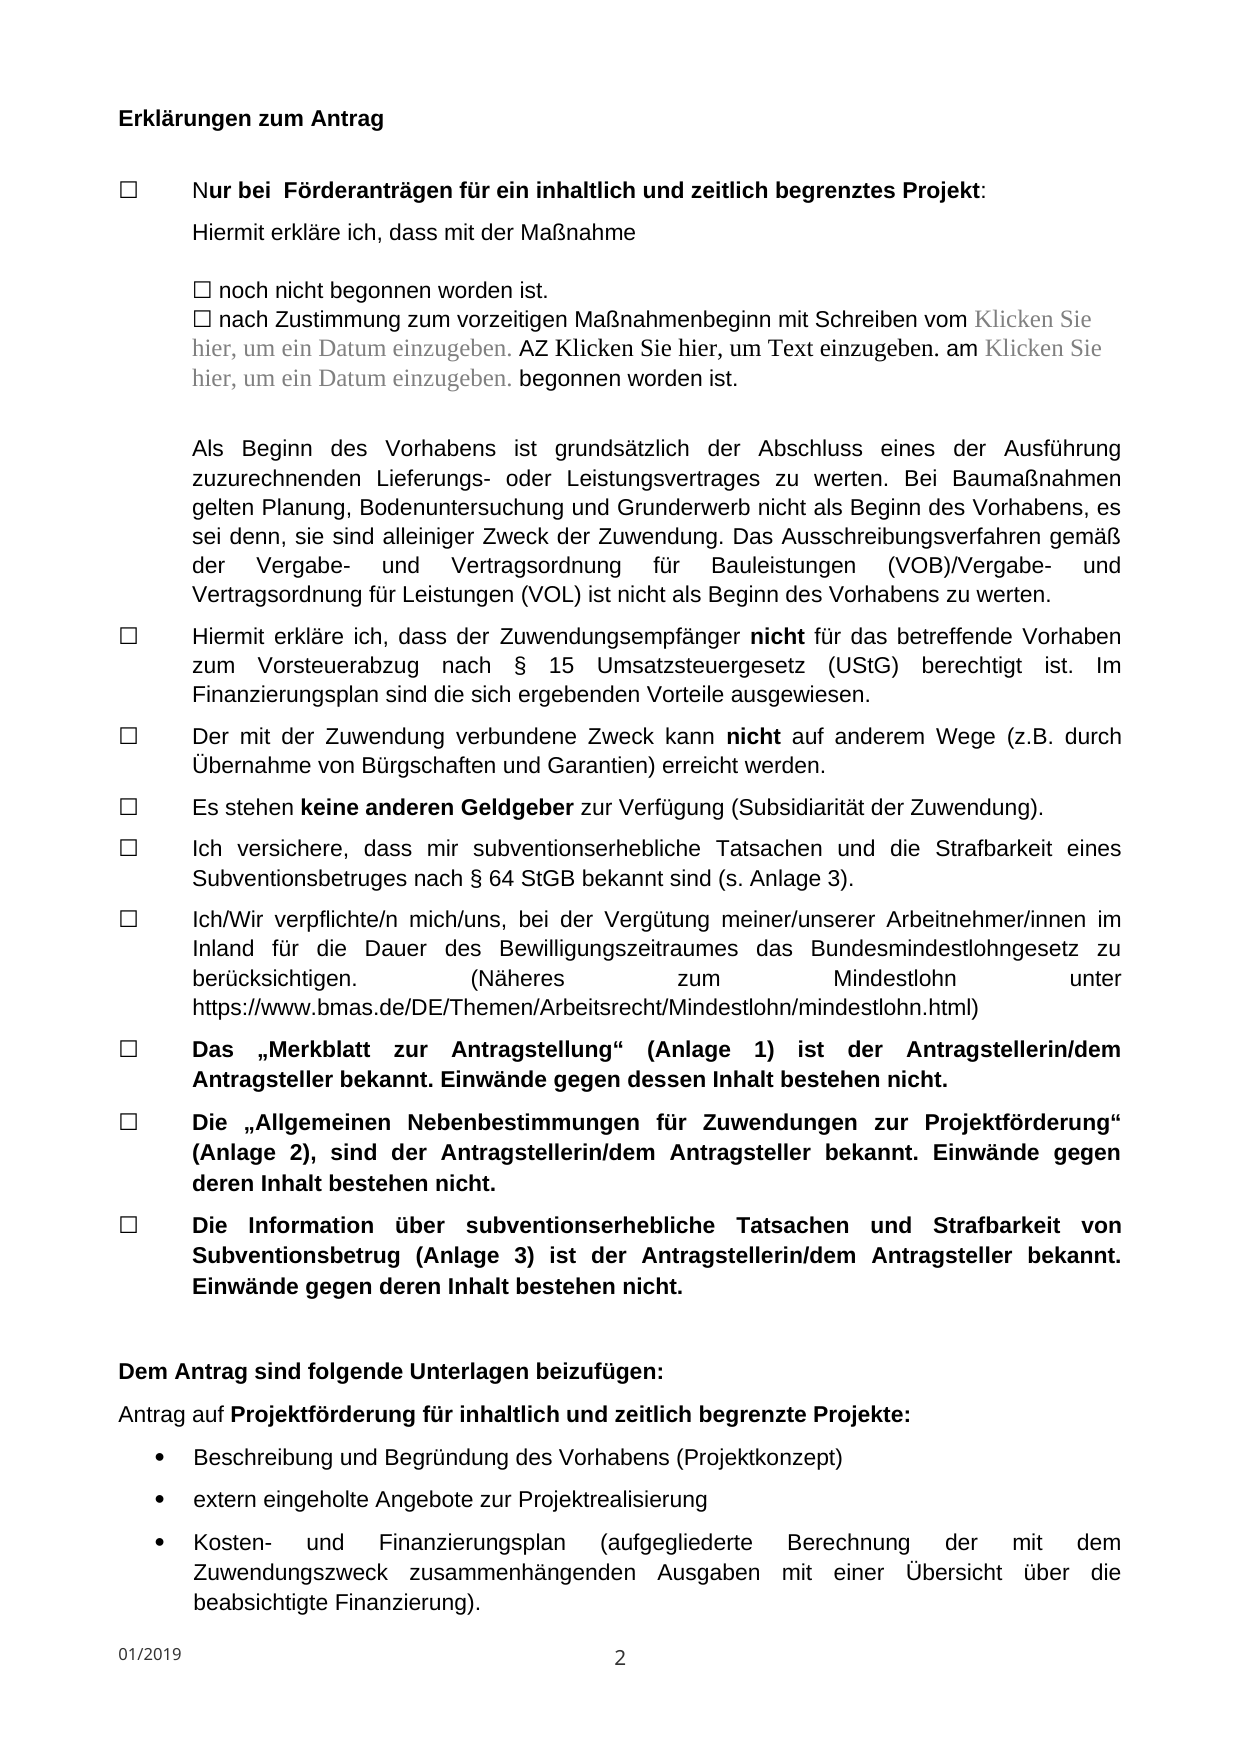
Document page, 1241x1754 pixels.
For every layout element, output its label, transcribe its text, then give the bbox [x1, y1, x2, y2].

text Ich versichere, dass mir subventionserhebliche Tatsachen und die Strafbarkeit eines Subventionsbetruges nach § 64 StGB bekannt sind (s. Anlage 3). [118, 833, 1122, 892]
text Hiermit erkläre ich, dass mit der Maßnahme noch nicht begonnen worden ist. nach Zustimmung zum vorzeitigen Maßnahmenbeginn mit Schreiben vom AZ am begonnen worden ist. [192, 217, 1122, 392]
text Das „Merkblatt zur Antragstellung“ (Anlage 1) ist der Antragstellerin/dem Antragsteller bekannt. Einwände gegen dessen Inhalt bestehen nicht. [118, 1033, 1122, 1094]
text Der mit der Zuwendung verbundene Zweck kann nicht auf anderem Wege (z.B. durch Übernahme von Bürgschaften und Garantien) erreicht werden. [118, 721, 1122, 779]
list extern eingeholte Angebote zur Projektrealisierung [156, 1483, 1122, 1514]
list Kosten- und Finanzierungsplan (aufgegliederte Berechnung der mit dem Zuwendungszweck zusammenhängenden Ausgaben mit einer Übersicht über die beabsichtigte Finanzierung). [156, 1526, 1122, 1617]
text Dem Antrag sind folgende Unterlagen beizufügen: [118, 1355, 1122, 1386]
text Erklärungen zum Antrag [118, 102, 1122, 132]
text Als Beginn des Vorhabens ist grundsätzlich der Abschluss eines der Ausführung zuzurechnenden Lieferungs- oder Leistungsvertrages zu werten. Bei Baumaßnahmen gelten Planung, Bodenuntersuchung und Grunderwerb nicht als Beginn des Vorhabens, es sei denn, sie sind alleiniger Zweck der Zuwendung. Das Ausschreibungsverfahren gemäß der Vergabe- und Vertragsordnung für Bauleistungen (VOB)/Vergabe- und Vertragsordnung für Leistungen (VOL) ist nicht als Beginn des Vorhabens zu werten. [192, 433, 1122, 608]
text Ich/Wir verpflichte/n mich/uns, bei der Vergütung meiner/unserer Arbeitnehmer/innen im Inland für die Dauer des Bewilligungszeitraumes das Bundesmindestlohngesetz zu berücksichtigen. (Näheres zum Mindestlohn unter https://www.bmas.de/DE/Themen/Arbeitsrecht/Mindestlohn/mindestlohn.html) [118, 904, 1122, 1021]
text Die Information über subventionserhebliche Tatsachen und Strafbarkeit von Subventionsbetrug (Anlage 3) ist der Antragstellerin/dem Antragsteller bekannt. Einwände gegen deren Inhalt bestehen nicht. [118, 1209, 1122, 1300]
text Die „Allgemeinen Nebenbestimmungen für Zuwendungen zur Projektförderung“ (Anlage 2), sind der Antragstellerin/dem Antragsteller bekannt. Einwände gegen deren Inhalt bestehen nicht. [118, 1106, 1122, 1197]
text Antrag auf Projektförderung für inhaltlich und zeitlich begrenzte Projekte: [118, 1398, 1122, 1428]
text Hiermit erkläre ich, dass der Zuwendungsempfänger nicht für das betreffende Vorhaben zum Vorsteuerabzug nach § 15 Umsatzsteuergesetz (UStG) berechtigt ist. Im Finanzierungsplan sind die sich ergebenden Vorteile ausgewiesen. [118, 621, 1122, 708]
list Beschreibung und Begründung des Vorhabens (Projektkonzept) [156, 1441, 1122, 1471]
text Nur bei Förderanträgen für ein inhaltlich und zeitlich begrenztes Projekt: [118, 175, 1122, 204]
text Es stehen keine anderen Geldgeber zur Verfügung (Subsidiarität der Zuwendung). [118, 792, 1122, 821]
